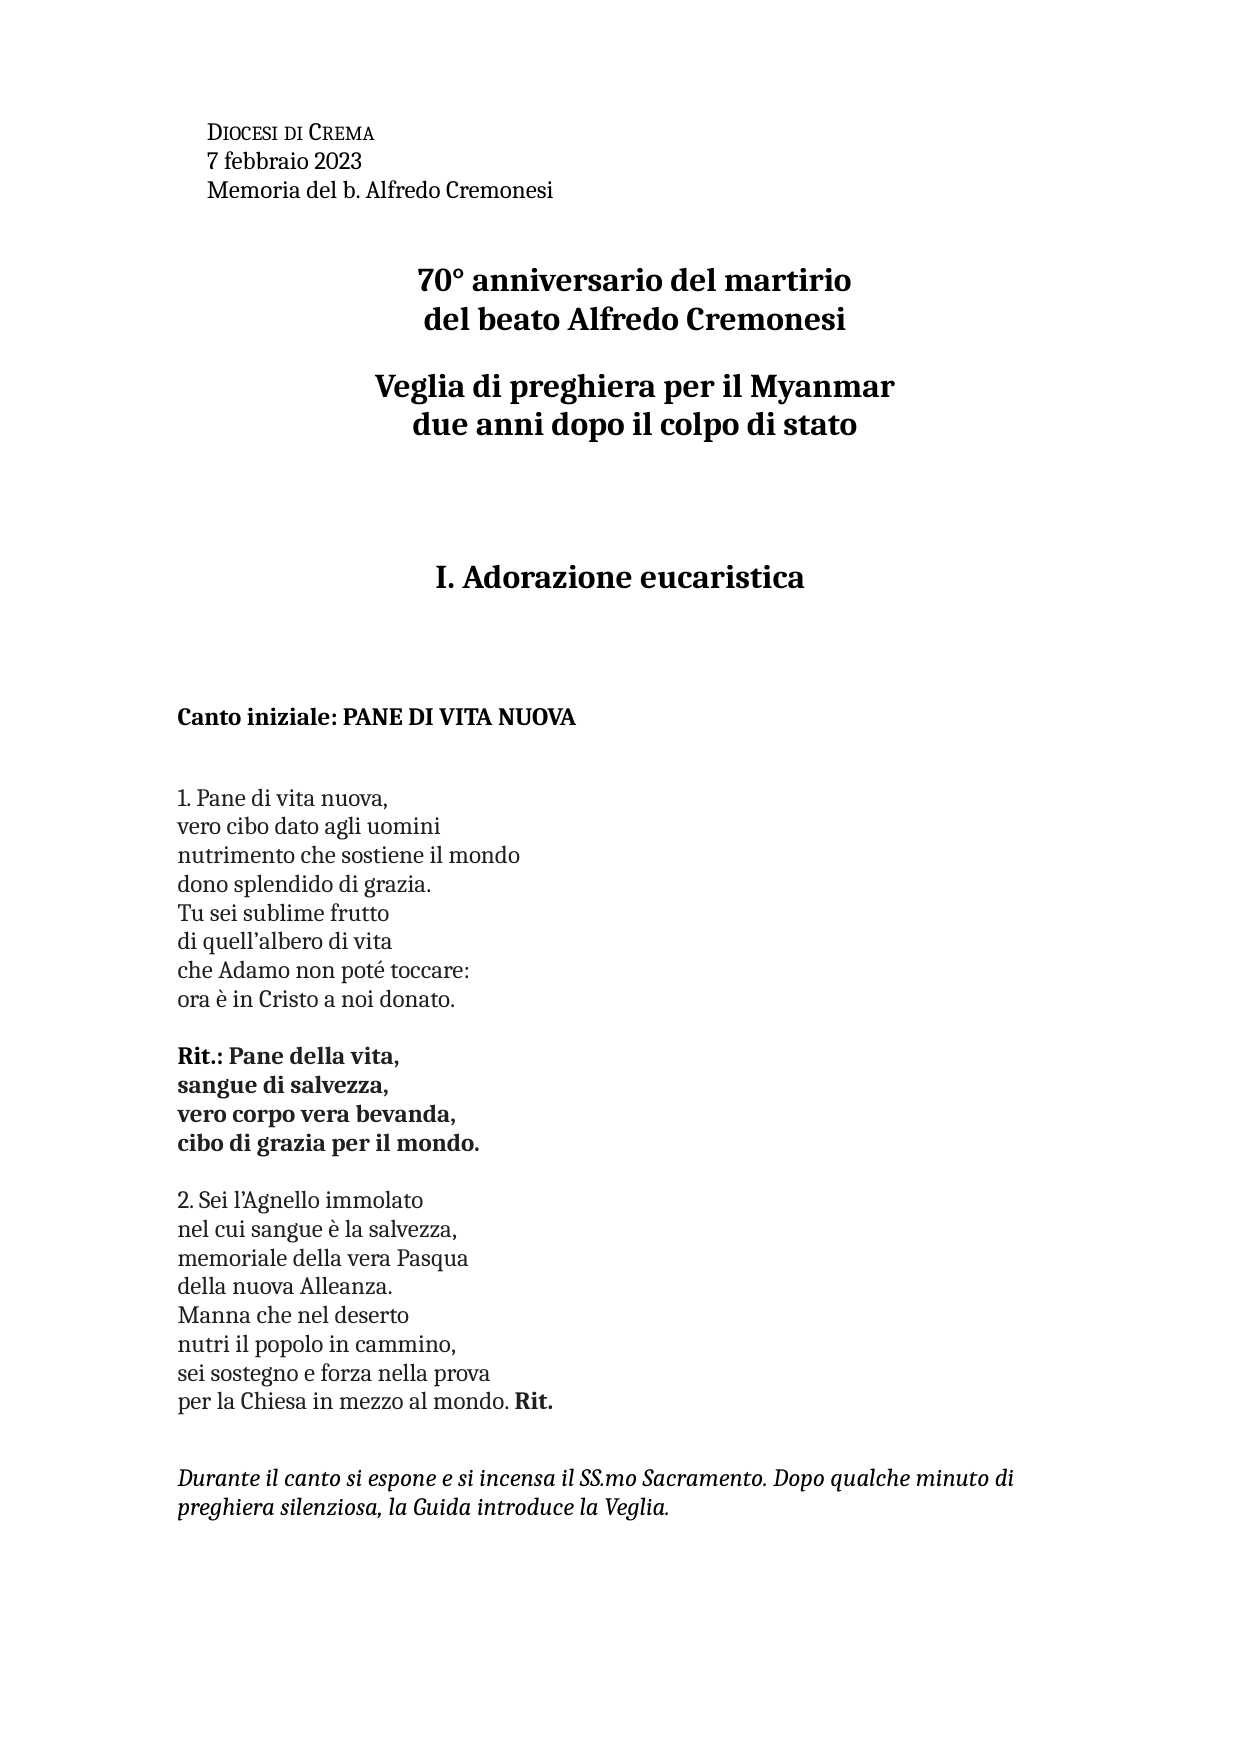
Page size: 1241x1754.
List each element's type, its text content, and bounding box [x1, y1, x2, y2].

text due anni dopo il colpo di stato [177, 406, 1063, 444]
text Tu sei sublime frutto [177, 898, 1063, 927]
text dono splendido di grazia. [177, 870, 1063, 898]
text 7 febbraio 2023 [177, 147, 1063, 176]
text che Adamo non poté toccare: [177, 956, 1063, 985]
text sei sostegno e forza nella prova [177, 1358, 1063, 1387]
text di quell’albero di vita [177, 927, 1063, 956]
text Veglia di preghiera per il Myanmar [177, 367, 1063, 406]
text Durante il canto si espone e si incensa il SS.mo Sacramento. Dopo qualche minuto di preghiera silenziosa, la Guida introduce la Veglia. [177, 1464, 1063, 1521]
text I. Adorazione eucaristica [177, 559, 1063, 597]
text 2. Sei l’Agnello immolato [177, 1186, 1063, 1215]
text Canto iniziale: PANE DI VITA NUOVA [177, 702, 1063, 731]
text Rit.: Pane della vita, [177, 1042, 1063, 1071]
text Diocesi di Crema [177, 118, 1063, 147]
text nel cui sangue è la salvezza, [177, 1215, 1063, 1243]
text 1. Pane di vita nuova, [177, 783, 1063, 812]
text vero corpo vera bevanda, [177, 1100, 1063, 1128]
text Manna che nel deserto [177, 1301, 1063, 1330]
text Memoria del b. Alfredo Cremonesi [177, 176, 1063, 204]
text per la Chiesa in mezzo al mondo. Rit. [177, 1387, 1063, 1416]
text cibo di grazia per il mondo. [177, 1128, 1063, 1157]
text nutri il popolo in cammino, [177, 1330, 1063, 1358]
text memoriale della vera Pasqua [177, 1243, 1063, 1272]
text del beato Alfredo Cremonesi [177, 300, 1063, 338]
text nutrimento che sostiene il mondo [177, 841, 1063, 870]
text sangue di salvezza, [177, 1071, 1063, 1100]
text 70° anniversario del martirio [177, 262, 1063, 300]
text della nuova Alleanza. [177, 1272, 1063, 1301]
text ora è in Cristo a noi donato. [177, 985, 1063, 1013]
text vero cibo dato agli uomini [177, 812, 1063, 841]
